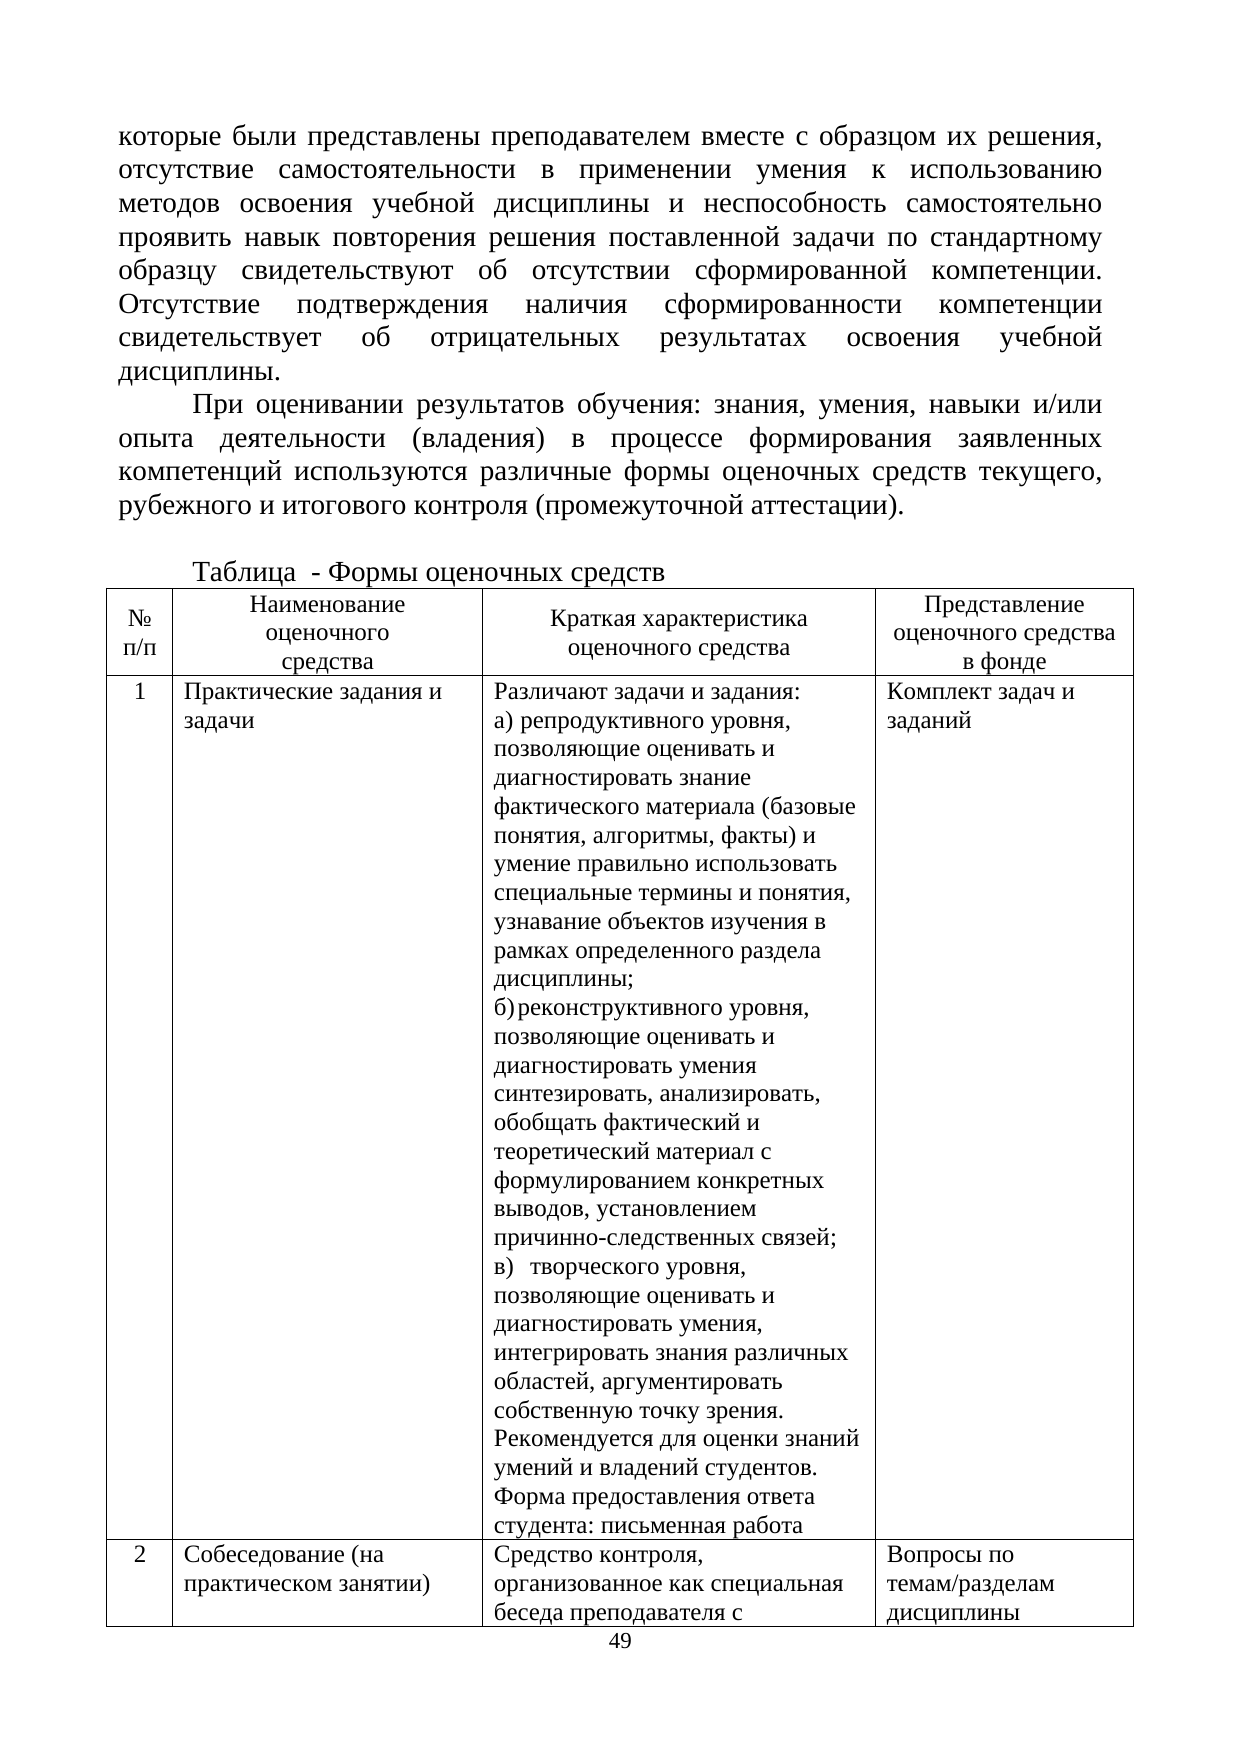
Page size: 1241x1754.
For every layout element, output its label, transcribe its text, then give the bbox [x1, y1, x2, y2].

table_cell Практические задания и задачи [173, 676, 482, 1538]
table_cell 2 [107, 1540, 172, 1626]
table_cell Комплект задач и заданий [876, 676, 1133, 1538]
table_cell 1 [107, 676, 172, 1538]
text При оценивании результатов обучения: знания, умения, навыки и/или опыта деятельности (владения) в процессе формирования заявленных компетенций используются различные формы оценочных средств текущего, рубежного и итогового контроля (промежуточной аттестации). [118, 386, 1103, 521]
table_header Представление оценочного средства в фонде [876, 589, 1133, 675]
table_header Наименование оценочного средства [173, 589, 482, 675]
table_header № п/п [107, 589, 172, 675]
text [118, 118, 1103, 386]
table_header Краткая характеристика оценочного средства [483, 589, 875, 675]
table_cell Вопросы по темам/разделам дисциплины [1014, 1540, 1133, 1626]
text Таблица - Формы оценочных средств [118, 554, 1103, 588]
table_cell Различают задачи и задания: а) репродуктивного уровня, позволяющие оценивать и диагностировать знание фактического материала (базовые понятия, алгоритмы, факты) и умение правильно использовать специальные термины и понятия, узнавание объектов изучения в рамках определенного раздела дисциплины; б) реконструктивного уровня, позволяющие оценивать и диагностировать умения синтезировать, анализировать, обобщать фактический и теоретический материал с формулированием конкретных выводов, установлением причинно-следственных связей; в) творческого уровня, позволяющие оценивать и диагностировать умения, интегрировать знания различных областей, аргументировать собственную точку зрения. Рекомендуется для оценки знаний умений и владений студентов. Форма предоставления ответа студента: письменная работа [483, 676, 875, 1538]
table_cell Собеседование (на практическом занятии) [173, 1540, 482, 1626]
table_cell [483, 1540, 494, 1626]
